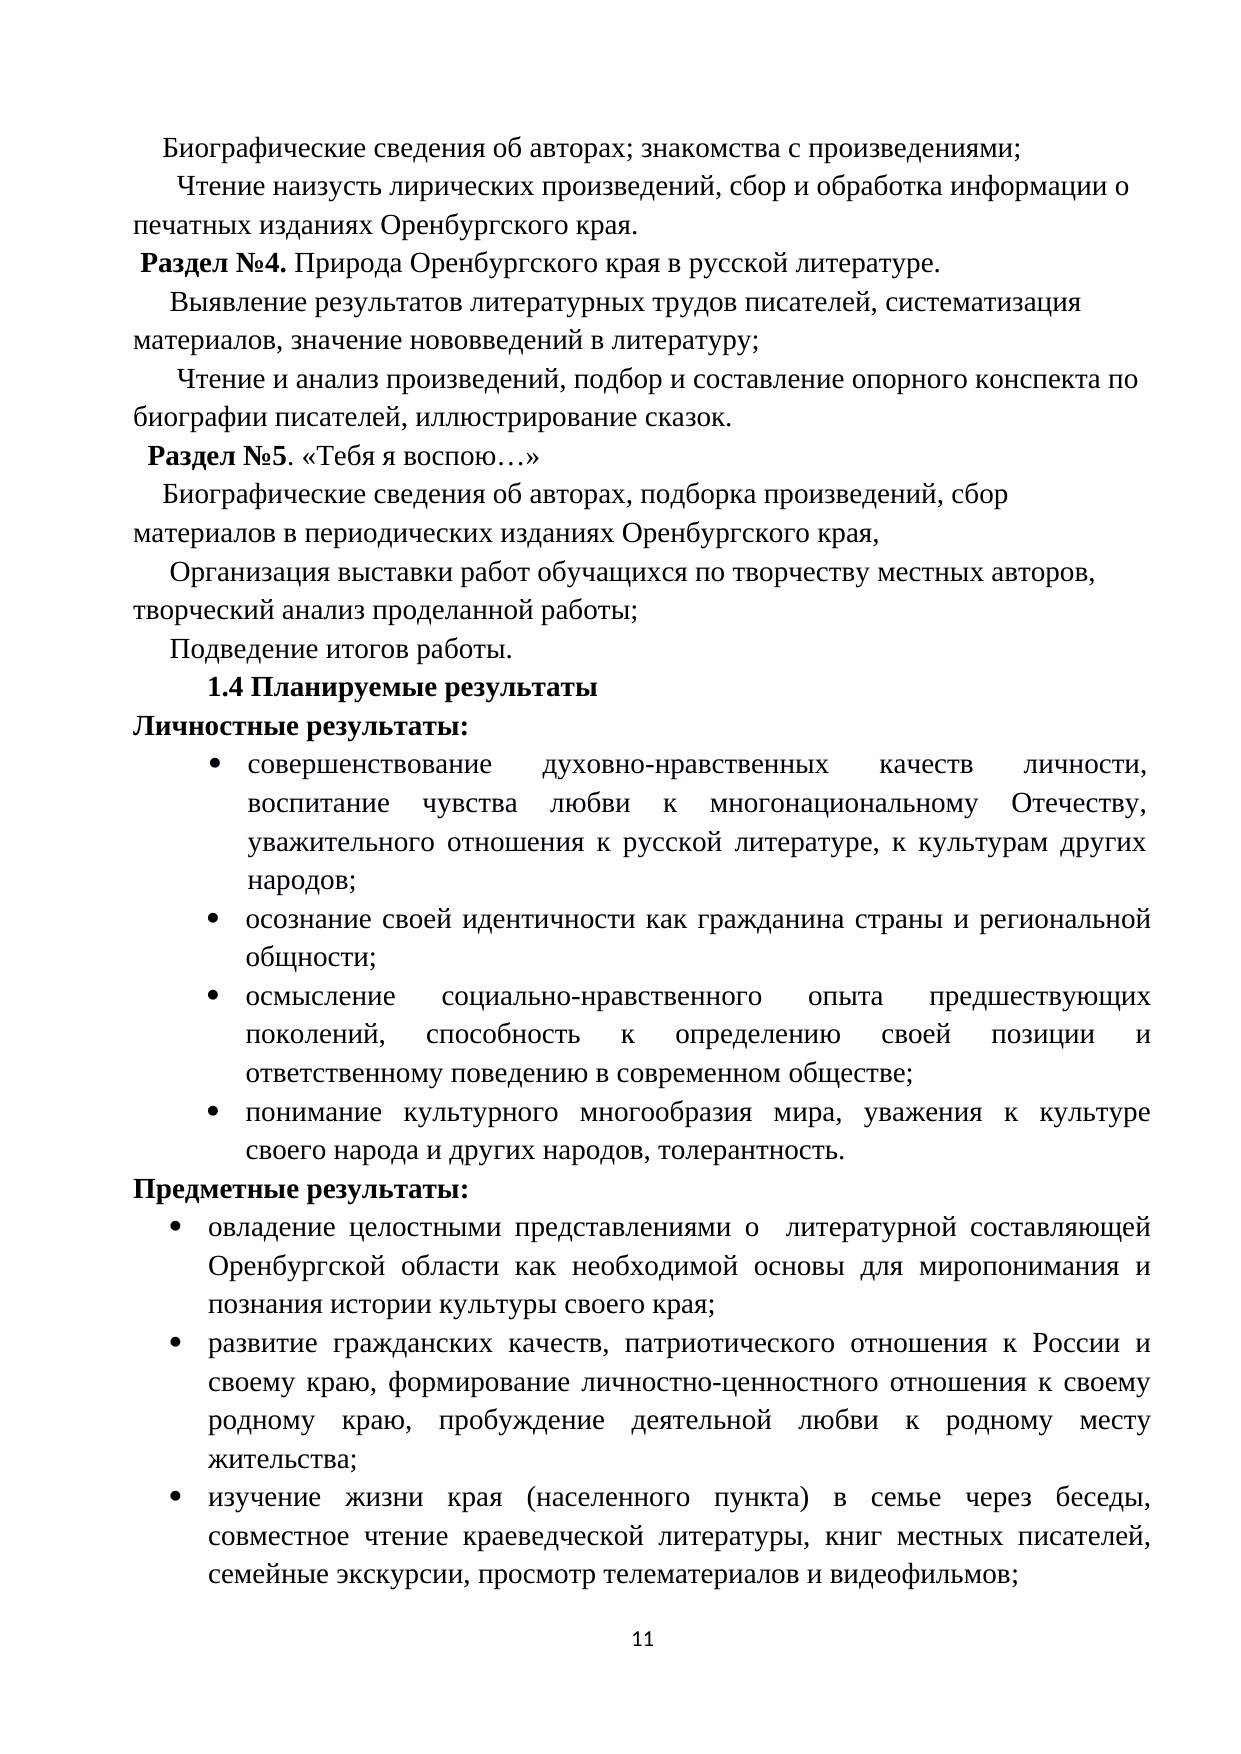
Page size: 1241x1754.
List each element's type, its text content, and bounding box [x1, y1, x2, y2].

text Чтение и анализ произведений, подбор и составление опорного конспекта по биографии писателей, иллюстрирование сказок. [133, 361, 1152, 433]
list осмысление социально-нравственного опыта предшествующих поколений, способность к определению своей позиции и ответственному поведению в современном обществе; [208, 978, 1152, 1089]
text Предметные результаты: [133, 1171, 1152, 1204]
text Раздел №4. Природа Оренбургского края в русской литературе. [133, 245, 1152, 279]
text Чтение наизусть лирических произведений, сбор и обработка информации о печатных изданиях Оренбургского края. [133, 168, 1152, 240]
text Раздел №5. «Тебя я воспою…» [133, 438, 1152, 472]
list изучение жизни края (населенного пункта) в семье через беседы, совместное чтение краеведческой литературы, книг местных писателей, семейные экскурсии, просмотр телематериалов и видеофильмов; [170, 1479, 1152, 1590]
list развитие гражданских качеств, патриотического отношения к России и своему краю, формирование личностно-ценностного отношения к своему родному краю, пробуждение деятельной любви к родному месту жительства; [170, 1325, 1152, 1474]
text Биографические сведения об авторах, подборка произведений, сбор материалов в периодических изданиях Оренбургского края, [133, 477, 1152, 549]
text Подведение итогов работы. [133, 631, 1152, 664]
text Личностные результаты: [133, 708, 1152, 741]
text Биографические сведения об авторах; знакомства с произведениями; [133, 130, 1152, 163]
text Выявление результатов литературных трудов писателей, систематизация материалов, значение нововведений в литературу; [133, 284, 1152, 356]
list овладение целостными представлениями о литературной составляющей Оренбургской области как необходимой основы для миропонимания и познания истории культуры своего края; [170, 1209, 1152, 1320]
text Организация выставки работ обучащихся по творчеству местных авторов, творческий анализ проделанной работы; [133, 554, 1152, 626]
list осознание своей идентичности как гражданина страны и региональной общности; [208, 901, 1152, 973]
text 1.4 Планируемые результаты [133, 669, 1152, 703]
list понимание культурного многообразия мира, уважения к культуре своего народа и других народов, толерантность. [208, 1094, 1152, 1166]
list совершенствование духовно-нравственных качеств личности, воспитание чувства любви к многонациональному Отечеству, уважительного отношения к русской литературе, к культурам других народов; [210, 746, 1148, 896]
